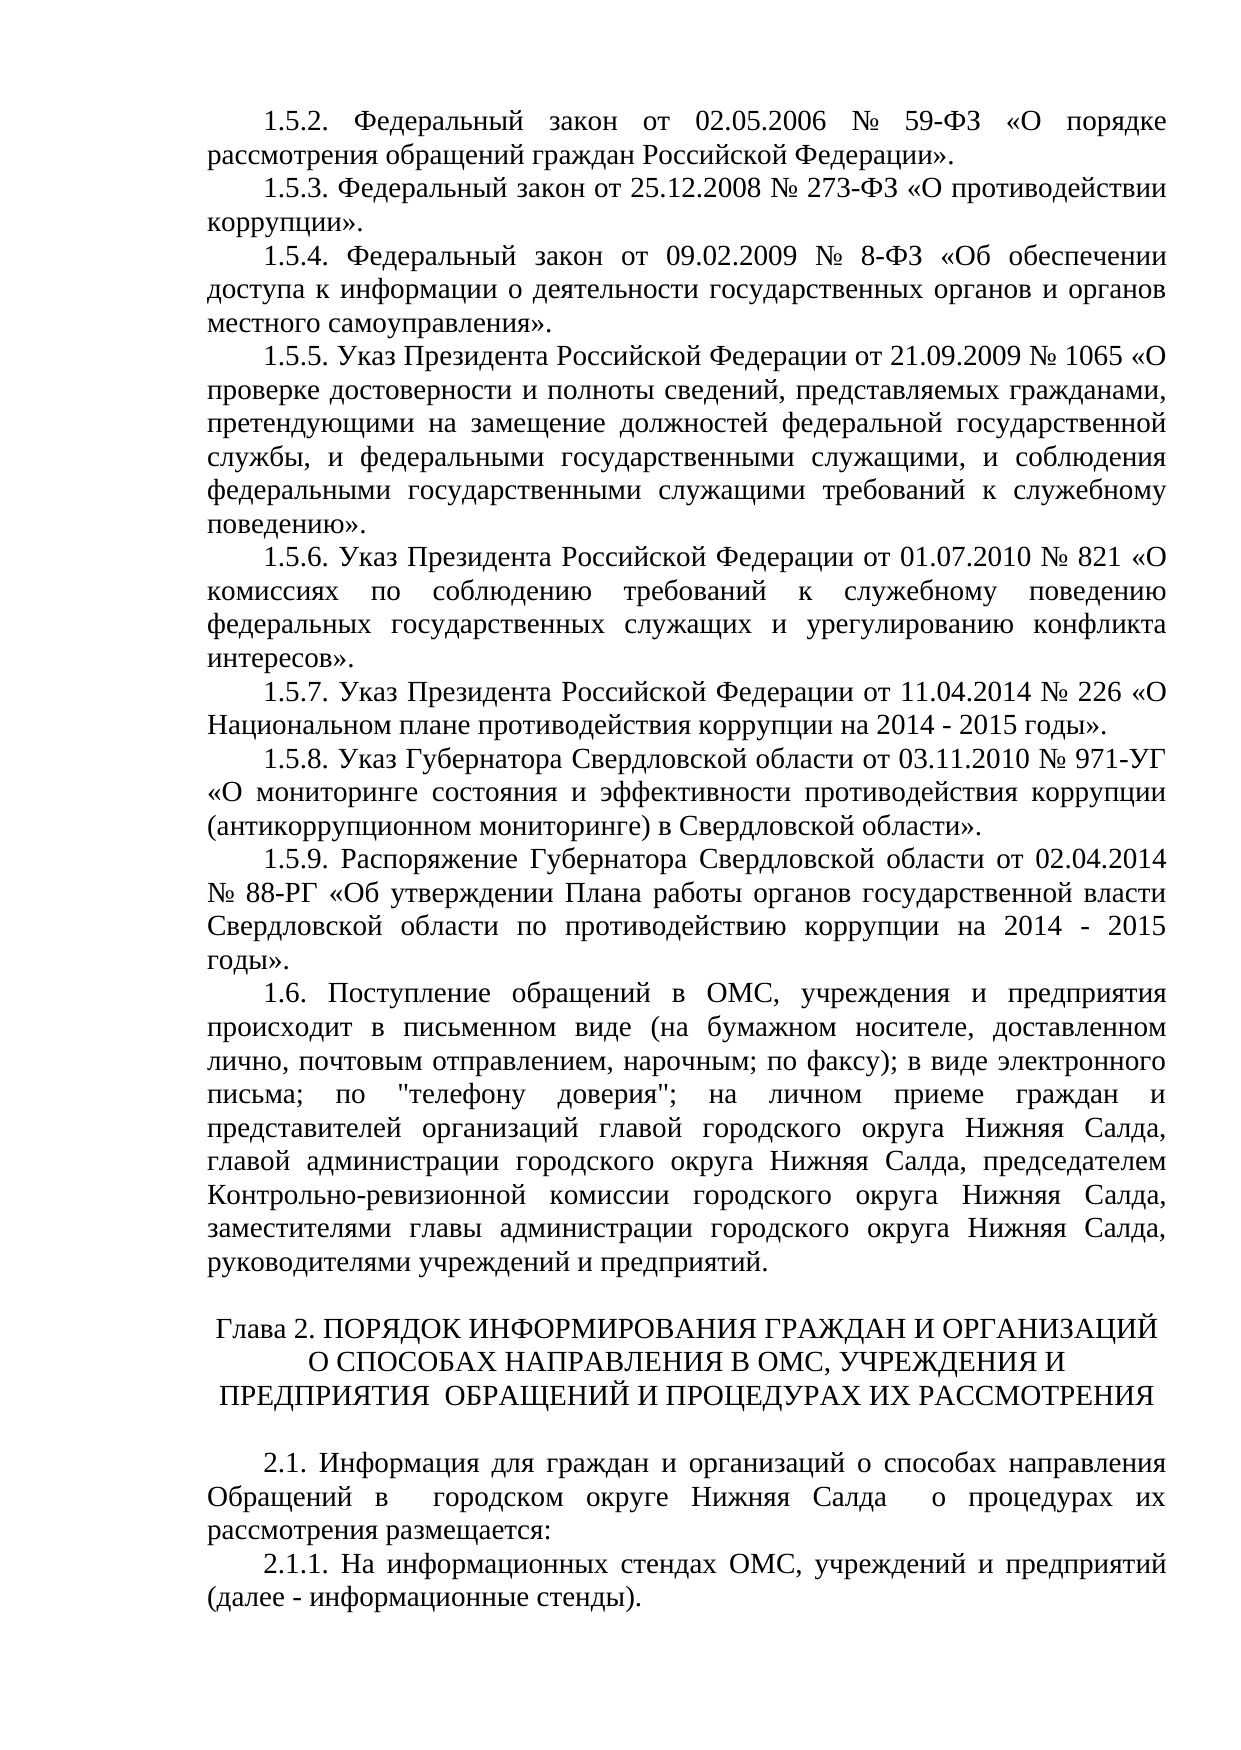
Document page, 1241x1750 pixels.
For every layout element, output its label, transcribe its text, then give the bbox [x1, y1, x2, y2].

text 1.5.6. Указ Президента Российской Федерации от 01.07.2010 № 821 «О комиссиях по соблюдению требований к служебному поведению федеральных государственных служащих и урегулированию конфликта интересов». [207, 539, 1167, 674]
text 1.5.9. Распоряжение Губернатора Свердловской области от 02.04.2014 № 88-РГ «Об утверждении Плана работы органов государственной власти Свердловской области по противодействию коррупции на 2014 - 2015 годы». [207, 841, 1167, 976]
text 1.5.5. Указ Президента Российской Федерации от 21.09.2009 № 1065 «О проверке достоверности и полноты сведений, представляемых гражданами, претендующими на замещение должностей федеральной государственной службы, и федеральными государственными служащими, и соблюдения федеральными государственными служащими требований к служебному поведению». [207, 338, 1167, 539]
text 1.6. Поступление обращений в ОМС, учреждения и предприятия происходит в письменном виде (на бумажном носителе, доставленном лично, почтовым отправлением, нарочным; по факсу); в виде электронного письма; по "телефону доверия"; на личном приеме граждан и представителей организаций главой городского округа Нижняя Салда, главой администрации городского округа Нижняя Салда, председателем Контрольно-ревизионной комиссии городского округа Нижняя Салда, заместителями главы администрации городского округа Нижняя Салда, руководителями учреждений и предприятий. [207, 976, 1167, 1277]
text 1.5.2. Федеральный закон от 02.05.2006 № 59-ФЗ «О порядке рассмотрения обращений граждан Российской Федерации». [207, 103, 1167, 171]
text 2.1.1. На информационных стендах ОМС, учреждений и предприятий (далее - информационные стенды). [207, 1546, 1167, 1613]
text 1.5.4. Федеральный закон от 09.02.2009 № 8-ФЗ «Об обеспечении доступа к информации о деятельности государственных органов и органов местного самоуправления». [207, 238, 1167, 338]
text Глава 2. ПОРЯДОК ИНФОРМИРОВАНИЯ ГРАЖДАН И ОРГАНИЗАЦИЙ [207, 1311, 1167, 1344]
text О СПОСОБАХ НАПРАВЛЕНИЯ В ОМС, УЧРЕЖДЕНИЯ И ПРЕДПРИЯТИЯ ОБРАЩЕНИЙ И ПРОЦЕДУРАХ ИХ РАССМОТРЕНИЯ [207, 1344, 1167, 1412]
text 1.5.3. Федеральный закон от 25.12.2008 № 273-ФЗ «О противодействии коррупции». [207, 171, 1167, 238]
text 1.5.7. Указ Президента Российской Федерации от 11.04.2014 № 226 «О Национальном плане противодействия коррупции на 2014 - 2015 годы». [207, 674, 1167, 741]
text 1.5.8. Указ Губернатора Свердловской области от 03.11.2010 № 971-УГ «О мониторинге состояния и эффективности противодействия коррупции (антикоррупционном мониторинге) в Свердловской области». [207, 741, 1167, 841]
text 2.1. Информация для граждан и организаций о способах направления Обращений в городском округе Нижняя Салда о процедурах их рассмотрения размещается: [207, 1445, 1167, 1546]
